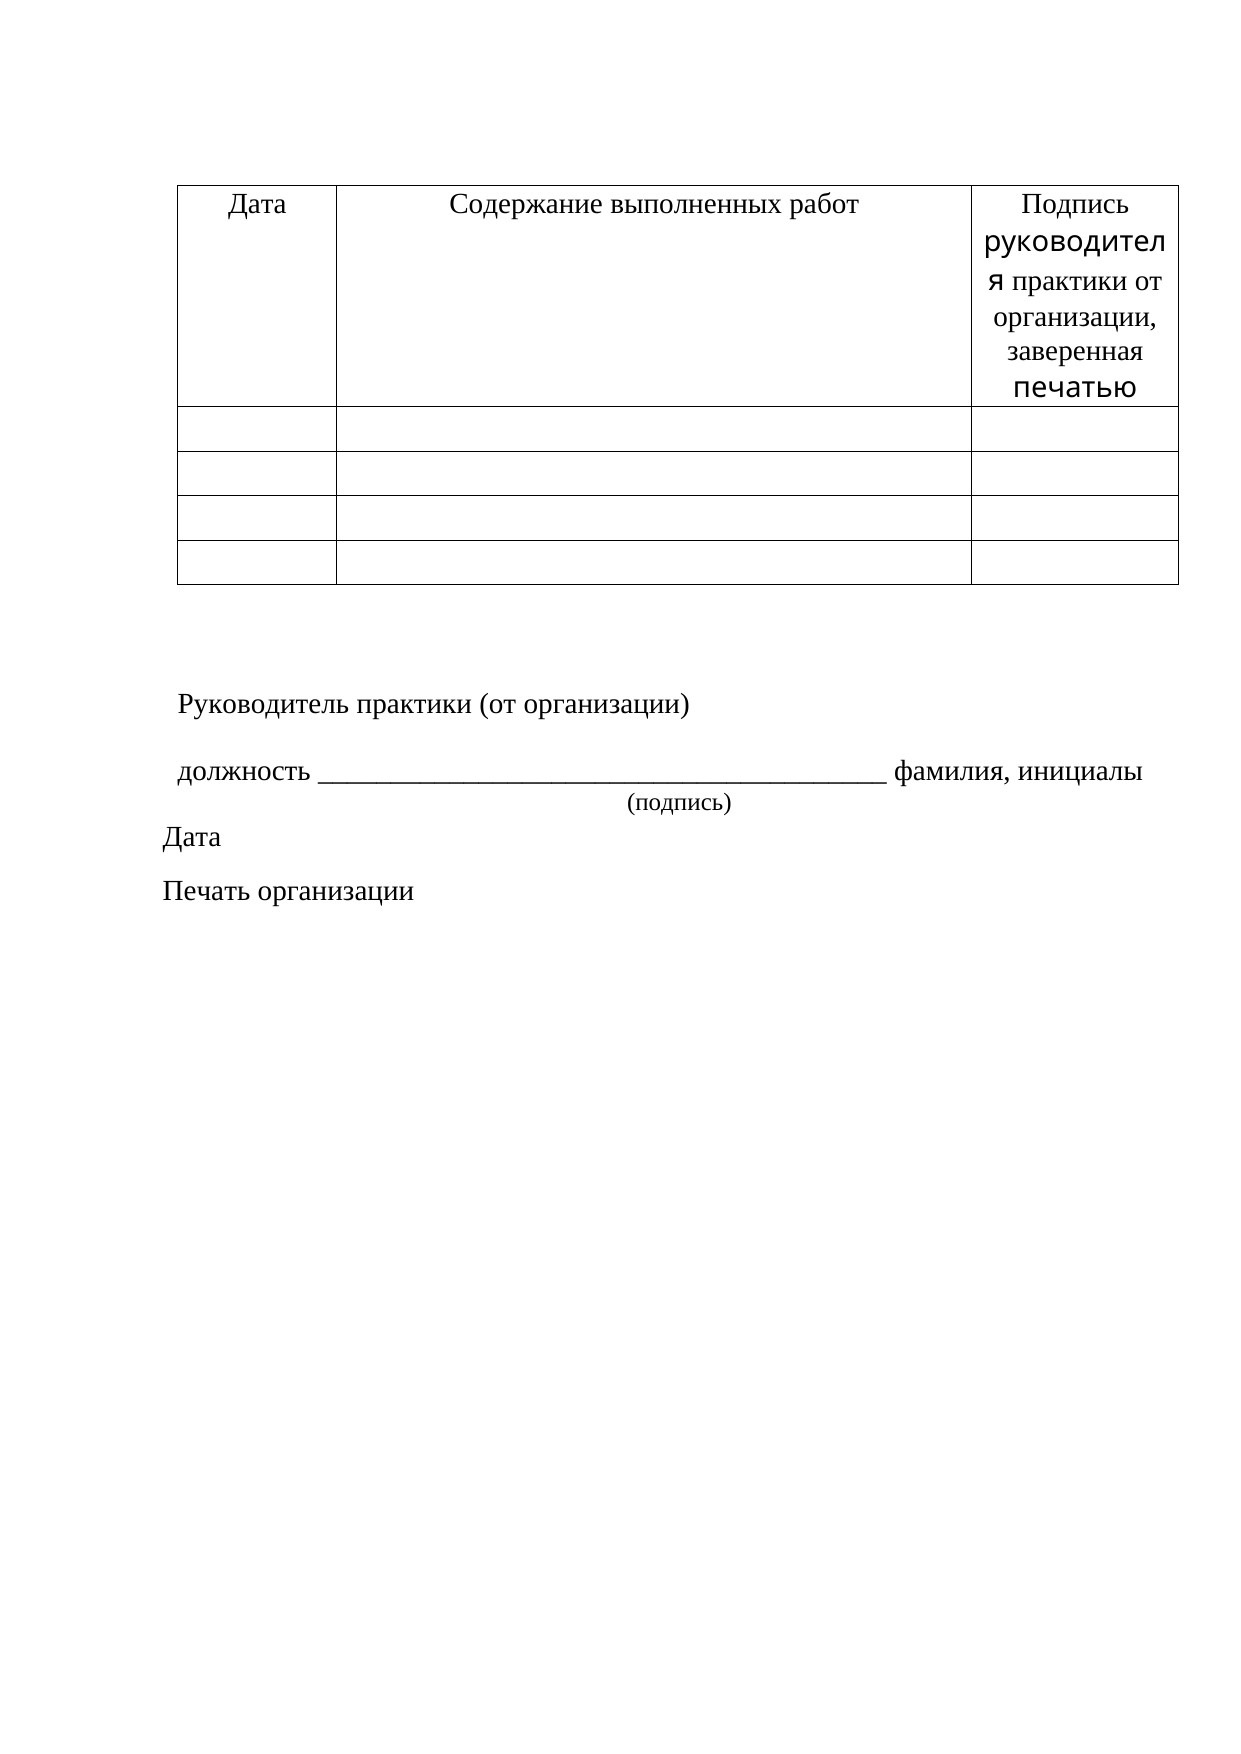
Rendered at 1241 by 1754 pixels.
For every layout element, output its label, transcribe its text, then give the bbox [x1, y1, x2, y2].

table_cell [178, 452, 336, 495]
text должность _______________________________________ фамилия, инициалы [177, 753, 1181, 787]
table_cell [178, 541, 336, 584]
table_cell [972, 541, 1178, 584]
table_header Подпись руководителя практики от организации, заверенная печатью [972, 186, 1178, 406]
table_header Дата [178, 186, 336, 406]
text Дата [162, 819, 1181, 852]
table_cell [972, 496, 1178, 540]
text Руководитель практики (от организации) [177, 686, 1181, 719]
text (подпись) [177, 787, 1181, 815]
table_cell [337, 452, 971, 495]
table_header Содержание выполненных работ [337, 186, 971, 406]
table_cell [337, 407, 971, 451]
text Печать организации [162, 873, 1181, 906]
table_cell [178, 496, 336, 540]
table_cell [337, 496, 971, 540]
table_cell [972, 452, 1178, 495]
table_cell [337, 541, 971, 584]
table_cell [972, 407, 1178, 451]
table_cell [178, 407, 336, 451]
